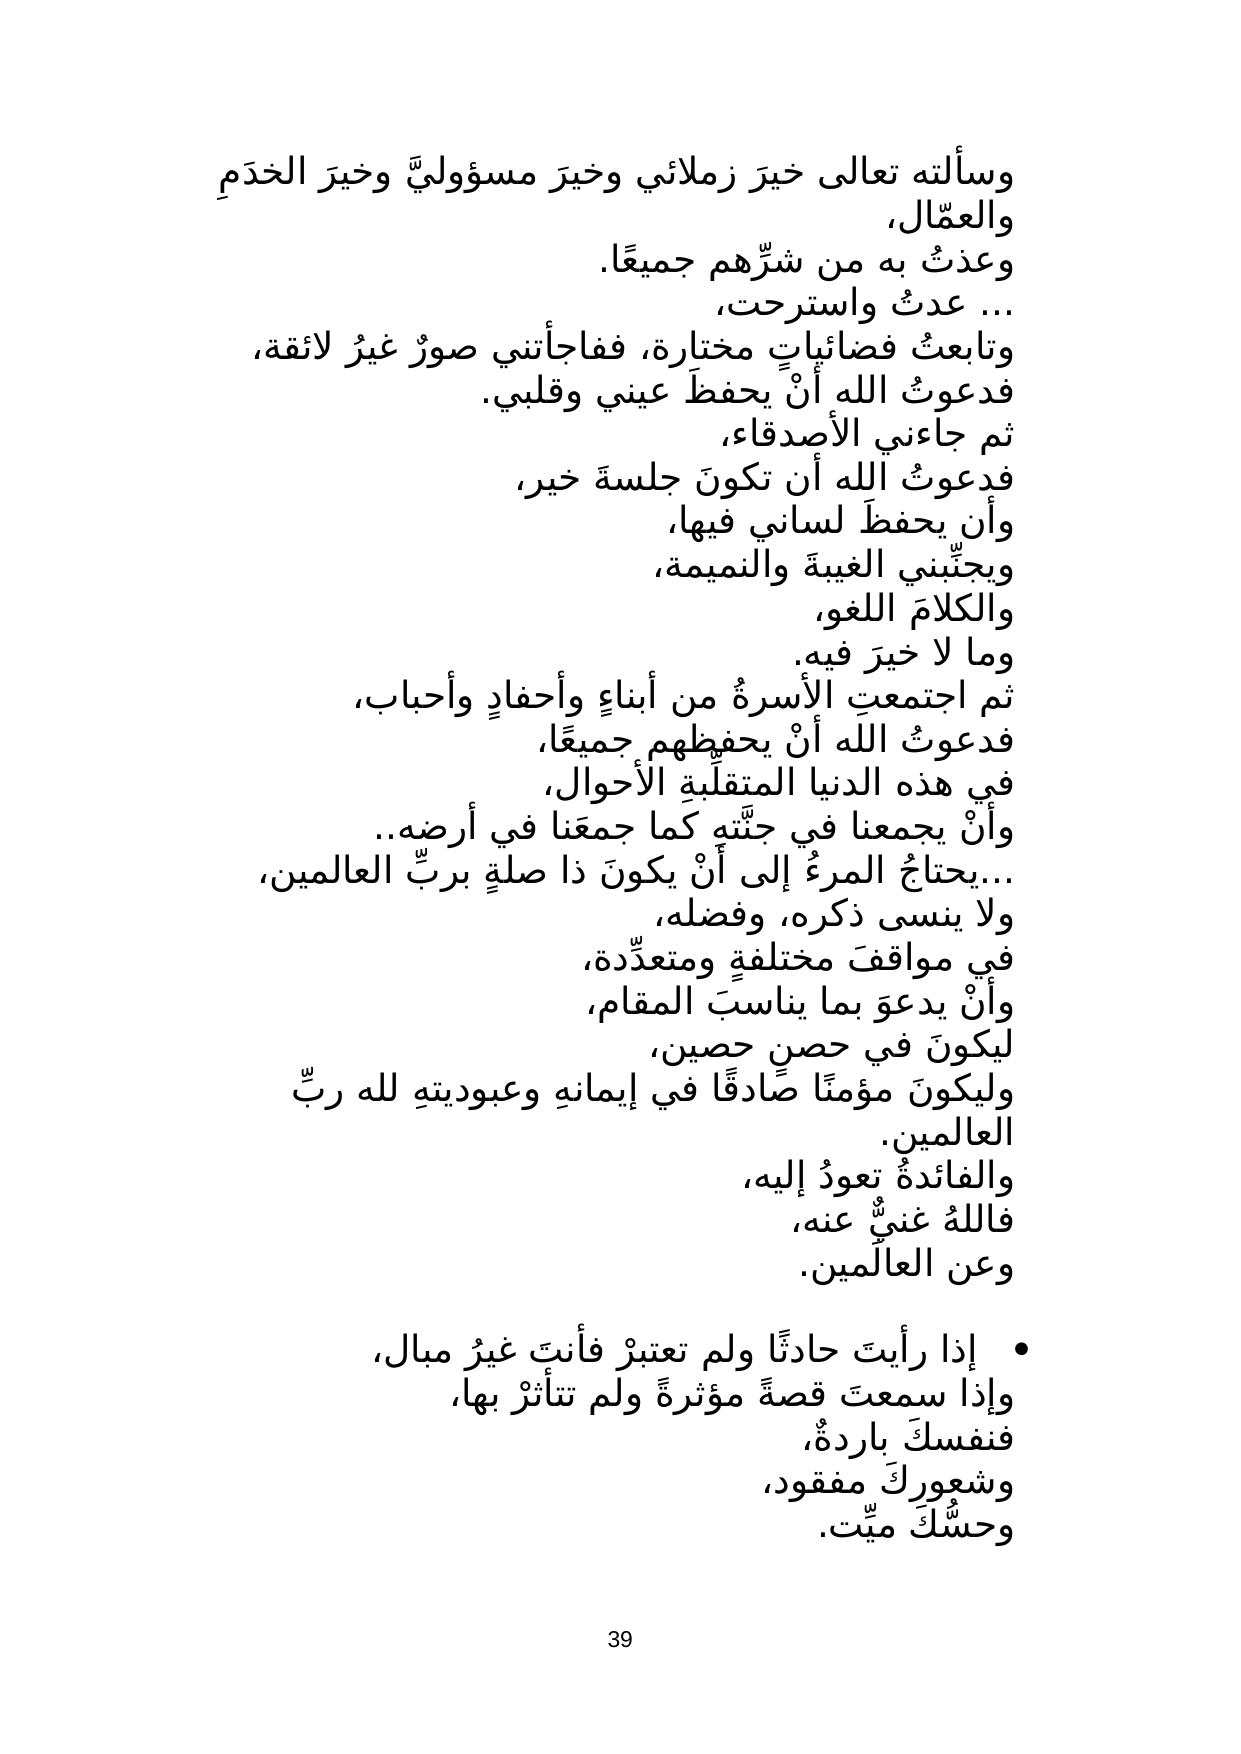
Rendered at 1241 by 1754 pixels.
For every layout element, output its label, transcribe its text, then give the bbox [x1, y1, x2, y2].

text والفائدةُ تعودُ إليه، [187, 1154, 1015, 1197]
text وحسُّكَ ميِّت. [187, 1502, 1015, 1546]
text في مواقفَ مختلفةٍ ومتعدِّدة، [187, 936, 1015, 979]
text وعن العالَمين. [187, 1241, 1015, 1285]
text وأن يحفظَ لساني فيها، [187, 499, 1015, 543]
text ثم اجتمعتِ الأسرةُ من أبناءٍ وأحفادٍ وأحباب، [187, 674, 1015, 717]
text فدعوتُ الله أنْ يحفظَ عيني وقلبي. [187, 368, 1015, 412]
text وإذا سمعتَ قصةً مؤثرةً ولم تتأثرْ بها، [187, 1372, 1015, 1415]
text ويجنِّبني الغيبةَ والنميمة، [187, 543, 1015, 586]
text وأنْ يجمعنا في جنَّتهِ كما جمعَنا في أرضه.. [187, 805, 1015, 848]
text وأنْ يدعوَ بما يناسبَ المقام، [187, 979, 1015, 1023]
text والكلامَ اللغو، [187, 586, 1015, 630]
list إذا رأيتَ حادثًا ولم تعتبرْ فأنتَ غيرُ مبال، [187, 1328, 1015, 1372]
text في هذه الدنيا المتقلِّبةِ الأحوال، [187, 761, 1015, 805]
text وليكونَ مؤمنًا صادقًا في إيمانهِ وعبوديتهِ لله ربِّ العالمين. [187, 1067, 1015, 1154]
text وعذتُ به من شرِّهم جميعًا. [187, 237, 1015, 281]
text فنفسكَ باردةٌ، [187, 1415, 1015, 1459]
text ... عدتُ واسترحت، [187, 281, 1015, 324]
text وشعوركَ مفقود، [187, 1459, 1015, 1502]
text وتابعتُ فضائياتٍ مختارة، ففاجأتني صورٌ غيرُ لائقة، [187, 324, 1015, 368]
text ...يحتاجُ المرءُ إلى أنْ يكونَ ذا صلةٍ بربِّ العالمين، [187, 848, 1015, 892]
text وما لا خيرَ فيه. [187, 630, 1015, 674]
text فدعوتُ الله أنْ يحفظهم جميعًا، [187, 717, 1015, 761]
text ليكونَ في حصنٍ حصين، [187, 1023, 1015, 1067]
text ثم جاءني الأصدقاء، [187, 412, 1015, 456]
text وسألته تعالى خيرَ زملائي وخيرَ مسؤوليَّ وخيرَ الخدَمِ والعمّال، [187, 150, 1015, 237]
text ولا ينسى ذكره، وفضله، [187, 892, 1015, 936]
text فدعوتُ الله أن تكونَ جلسةَ خير، [187, 456, 1015, 499]
text فاللهُ غنيٌّ عنه، [187, 1197, 1015, 1241]
